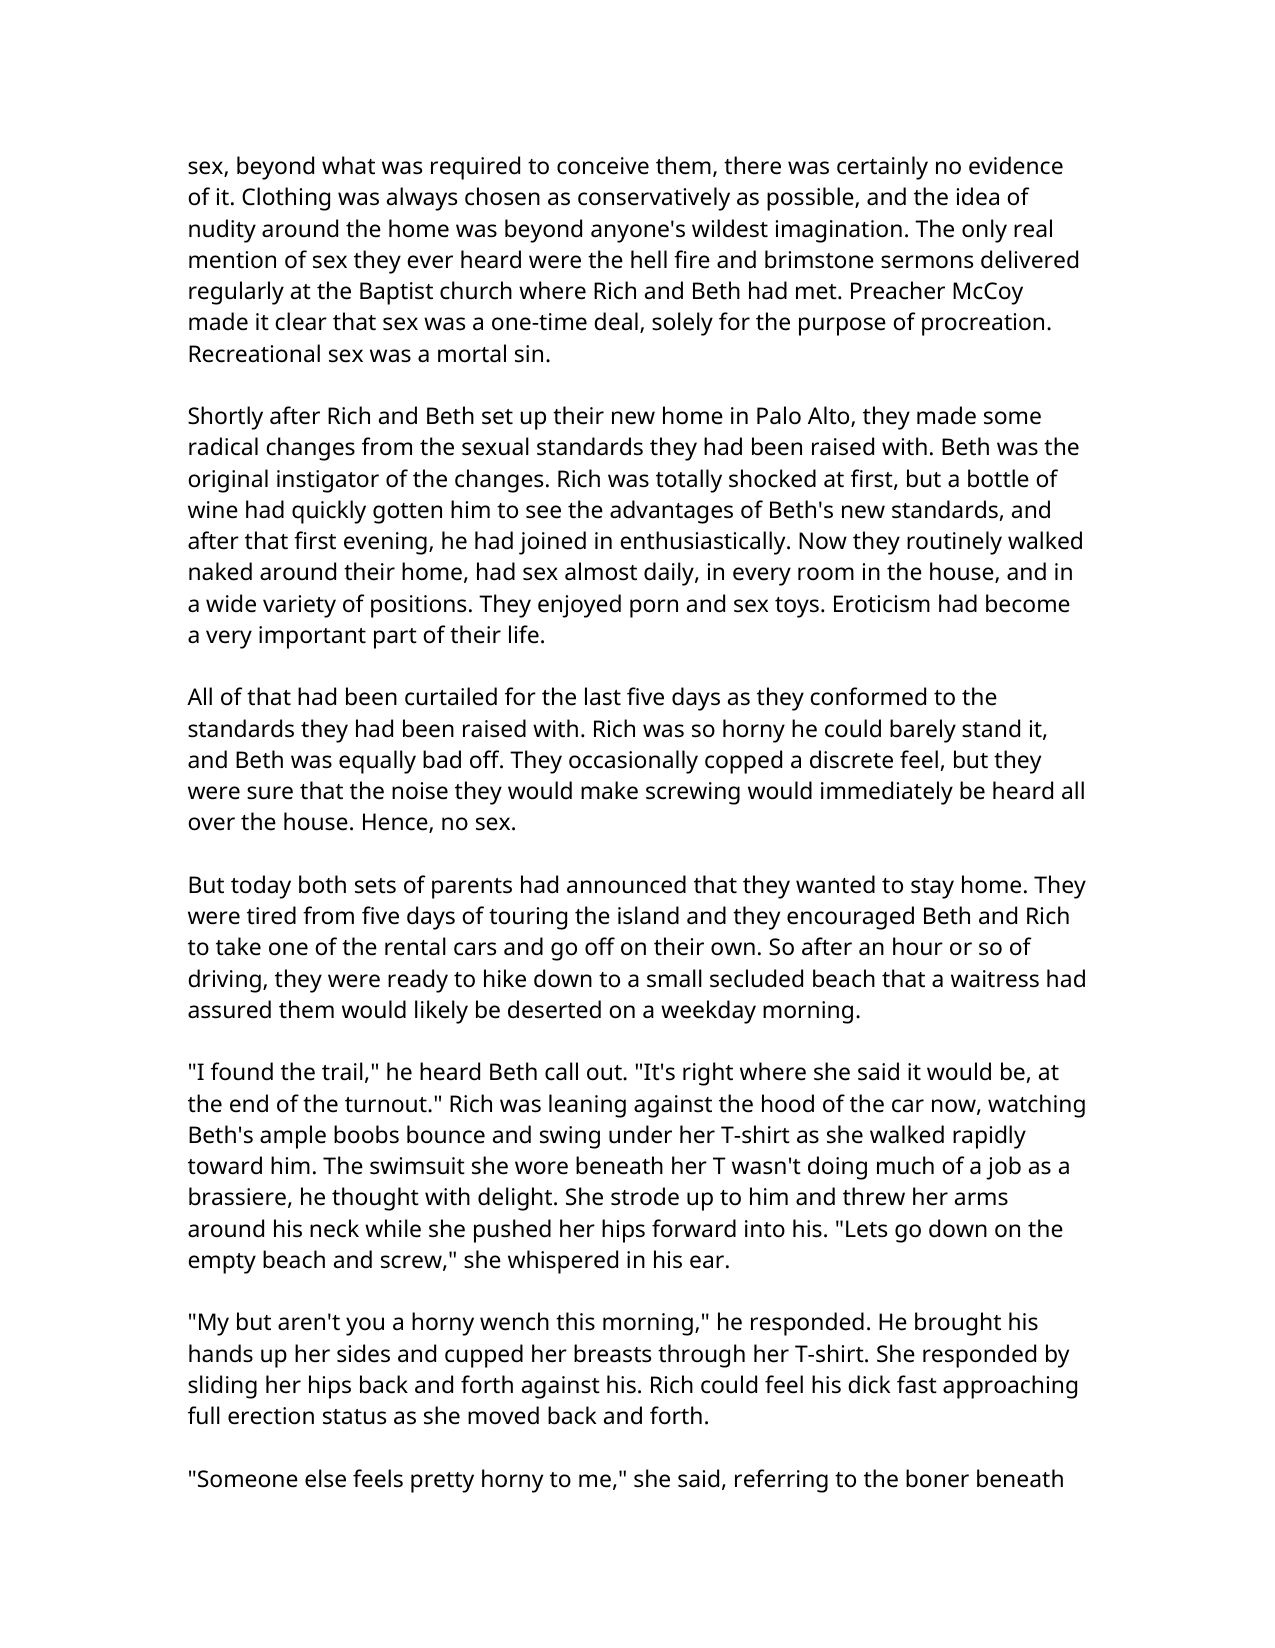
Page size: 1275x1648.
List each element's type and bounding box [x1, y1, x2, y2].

text [187, 150, 1088, 1494]
